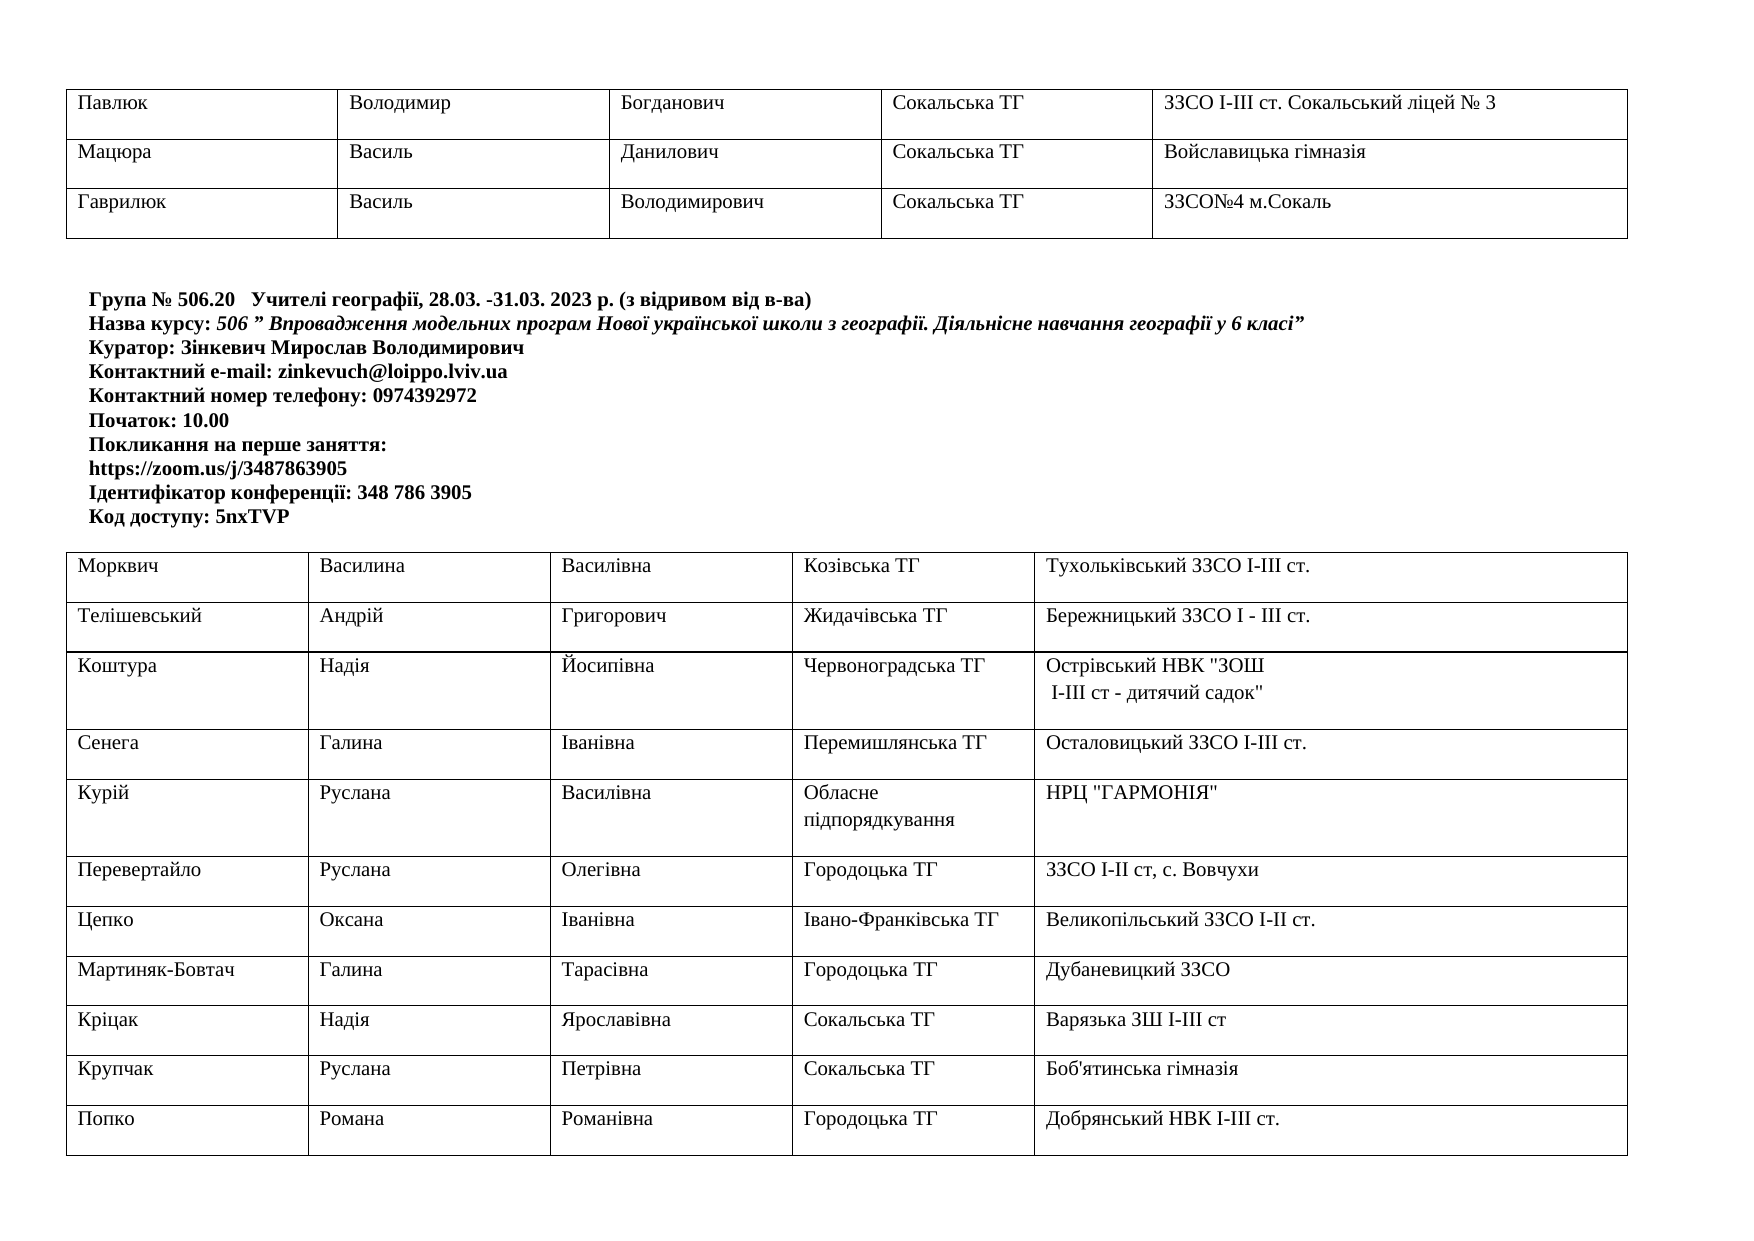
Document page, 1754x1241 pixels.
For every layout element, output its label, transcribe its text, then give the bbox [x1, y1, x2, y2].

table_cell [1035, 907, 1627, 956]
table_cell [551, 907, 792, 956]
text Контактний номер телефону: 0974392972 [89, 383, 1665, 407]
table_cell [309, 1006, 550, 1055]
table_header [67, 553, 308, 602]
text Ідентифікатор конференції: 348 786 3905 [89, 480, 1665, 504]
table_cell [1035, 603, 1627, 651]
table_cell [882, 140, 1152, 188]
text Куратор: Зінкевич Мирослав Володимирович [89, 335, 1665, 359]
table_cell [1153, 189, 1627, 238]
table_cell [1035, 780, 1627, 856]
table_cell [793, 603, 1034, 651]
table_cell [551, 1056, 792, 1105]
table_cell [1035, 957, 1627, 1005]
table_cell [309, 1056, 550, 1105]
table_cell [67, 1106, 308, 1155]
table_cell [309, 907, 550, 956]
text Код доступу: 5nxTVP [89, 504, 1665, 528]
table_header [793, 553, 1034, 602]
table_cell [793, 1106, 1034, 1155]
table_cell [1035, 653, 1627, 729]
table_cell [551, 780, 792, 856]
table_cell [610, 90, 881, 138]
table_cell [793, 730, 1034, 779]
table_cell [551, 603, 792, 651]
text Група № 506.20 Учителі географії, 28.03. -31.03. 2023 р. (з відривом від в-ва) [89, 287, 1665, 311]
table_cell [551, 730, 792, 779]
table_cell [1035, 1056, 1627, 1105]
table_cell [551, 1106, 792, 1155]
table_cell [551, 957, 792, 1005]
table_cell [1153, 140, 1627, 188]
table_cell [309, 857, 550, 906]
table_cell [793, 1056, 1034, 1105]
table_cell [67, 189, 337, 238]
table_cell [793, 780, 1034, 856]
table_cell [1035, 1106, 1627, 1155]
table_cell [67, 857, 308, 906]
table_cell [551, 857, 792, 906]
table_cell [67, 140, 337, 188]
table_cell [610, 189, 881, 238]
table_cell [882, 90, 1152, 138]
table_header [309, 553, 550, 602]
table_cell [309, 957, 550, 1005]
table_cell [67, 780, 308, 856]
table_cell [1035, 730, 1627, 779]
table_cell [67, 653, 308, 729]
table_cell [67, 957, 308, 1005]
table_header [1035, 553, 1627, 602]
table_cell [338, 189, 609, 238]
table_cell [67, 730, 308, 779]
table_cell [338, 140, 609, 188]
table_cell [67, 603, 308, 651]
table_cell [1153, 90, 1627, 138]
text Контактний e-mail: zinkevuch@loippo.lviv.ua [89, 359, 1665, 383]
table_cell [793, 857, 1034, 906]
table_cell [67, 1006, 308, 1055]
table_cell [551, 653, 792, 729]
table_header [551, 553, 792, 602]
text Назва курсу: 506 ” Впровадження модельних програм Нової української школи з географії. Діяльнісне навчання географії у 6 класі” [89, 311, 1665, 335]
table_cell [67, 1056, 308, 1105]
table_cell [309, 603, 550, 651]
text Початок: 10.00 [89, 407, 1665, 432]
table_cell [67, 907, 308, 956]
text https://zoom.us/j/3487863905 [89, 456, 1665, 480]
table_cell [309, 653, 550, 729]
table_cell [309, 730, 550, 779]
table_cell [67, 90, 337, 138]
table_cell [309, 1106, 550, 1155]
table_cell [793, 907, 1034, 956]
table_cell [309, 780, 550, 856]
text Покликання на перше заняття: [89, 432, 1665, 456]
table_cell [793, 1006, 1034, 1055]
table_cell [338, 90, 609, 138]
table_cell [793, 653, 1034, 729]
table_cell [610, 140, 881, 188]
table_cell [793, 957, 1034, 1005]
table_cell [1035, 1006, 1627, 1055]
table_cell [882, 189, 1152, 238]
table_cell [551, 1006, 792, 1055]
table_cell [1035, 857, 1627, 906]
